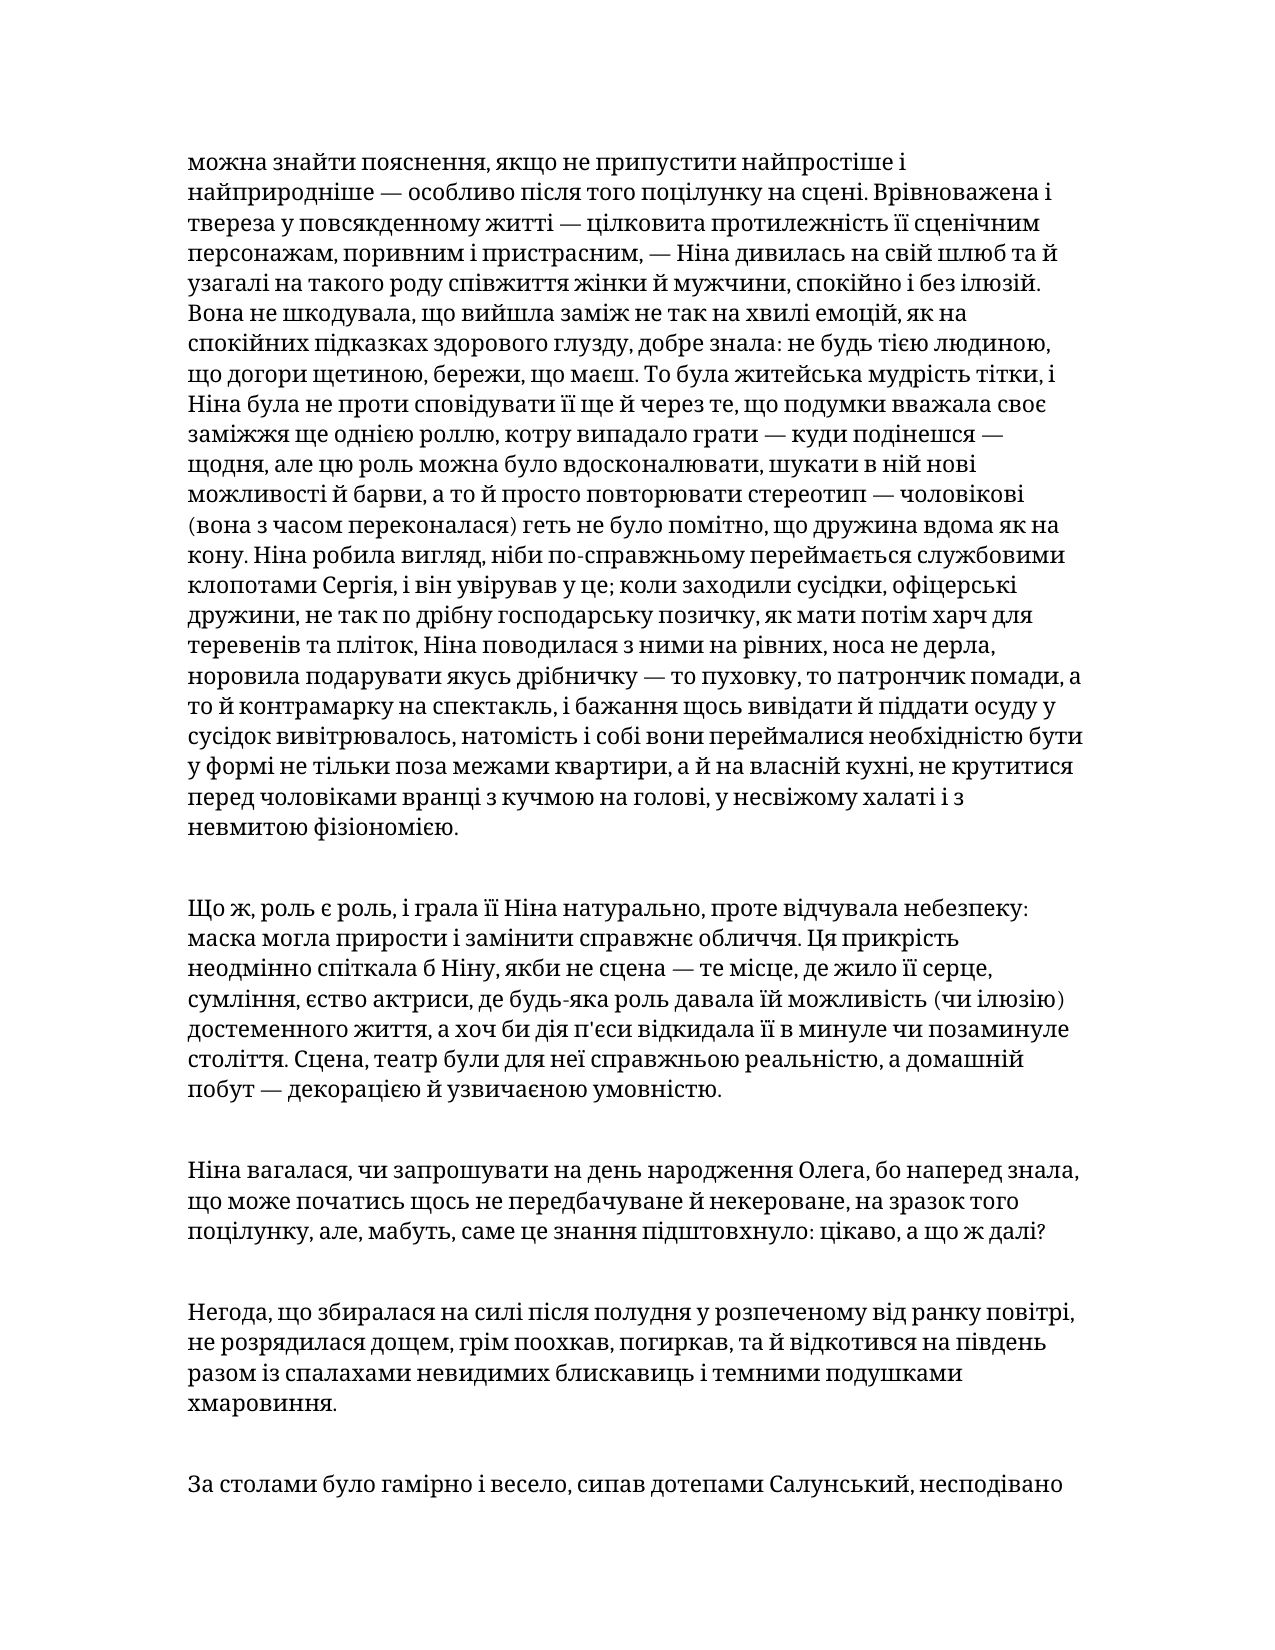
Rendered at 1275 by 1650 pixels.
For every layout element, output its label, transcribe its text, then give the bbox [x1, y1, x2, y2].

text Ніна вагалася, чи запрошувати на день народження Олега, бо наперед знала, що може початись щось не передбачуване й некероване, на зразок того поцілунку, але, мабуть, саме це знання підштовхнуло: цікаво, а що ж далі? [187, 1128, 1087, 1245]
text Негода, що збиралася на силі після полудня у розпеченому від ранку повітрі, не розрядилася дощем, грім поохкав, погиркав, та й відкотився на південь разом із спалахами невидимих блискавиць і темними подушками хмаровиння. [187, 1270, 1087, 1417]
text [187, 150, 1087, 841]
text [187, 1442, 1087, 1498]
text Що ж, роль є роль, і грала її Ніна натурально, проте відчувала небезпеку: маска могла прирости і замінити справжнє обличчя. Ця прикрість неодмінно спіткала б Ніну, якби не сцена — те місце, де жило її серце, сумління, єство актриси, де будь-яка роль давала їй можливість (чи ілюзію) достеменного життя, а хоч би дія п'єси відкидала її в минуле чи позаминуле століття. Сцена, театр були для неї справжньою реальністю, а домашній побут — декорацією й узвичаєною умовністю. [187, 866, 1087, 1103]
